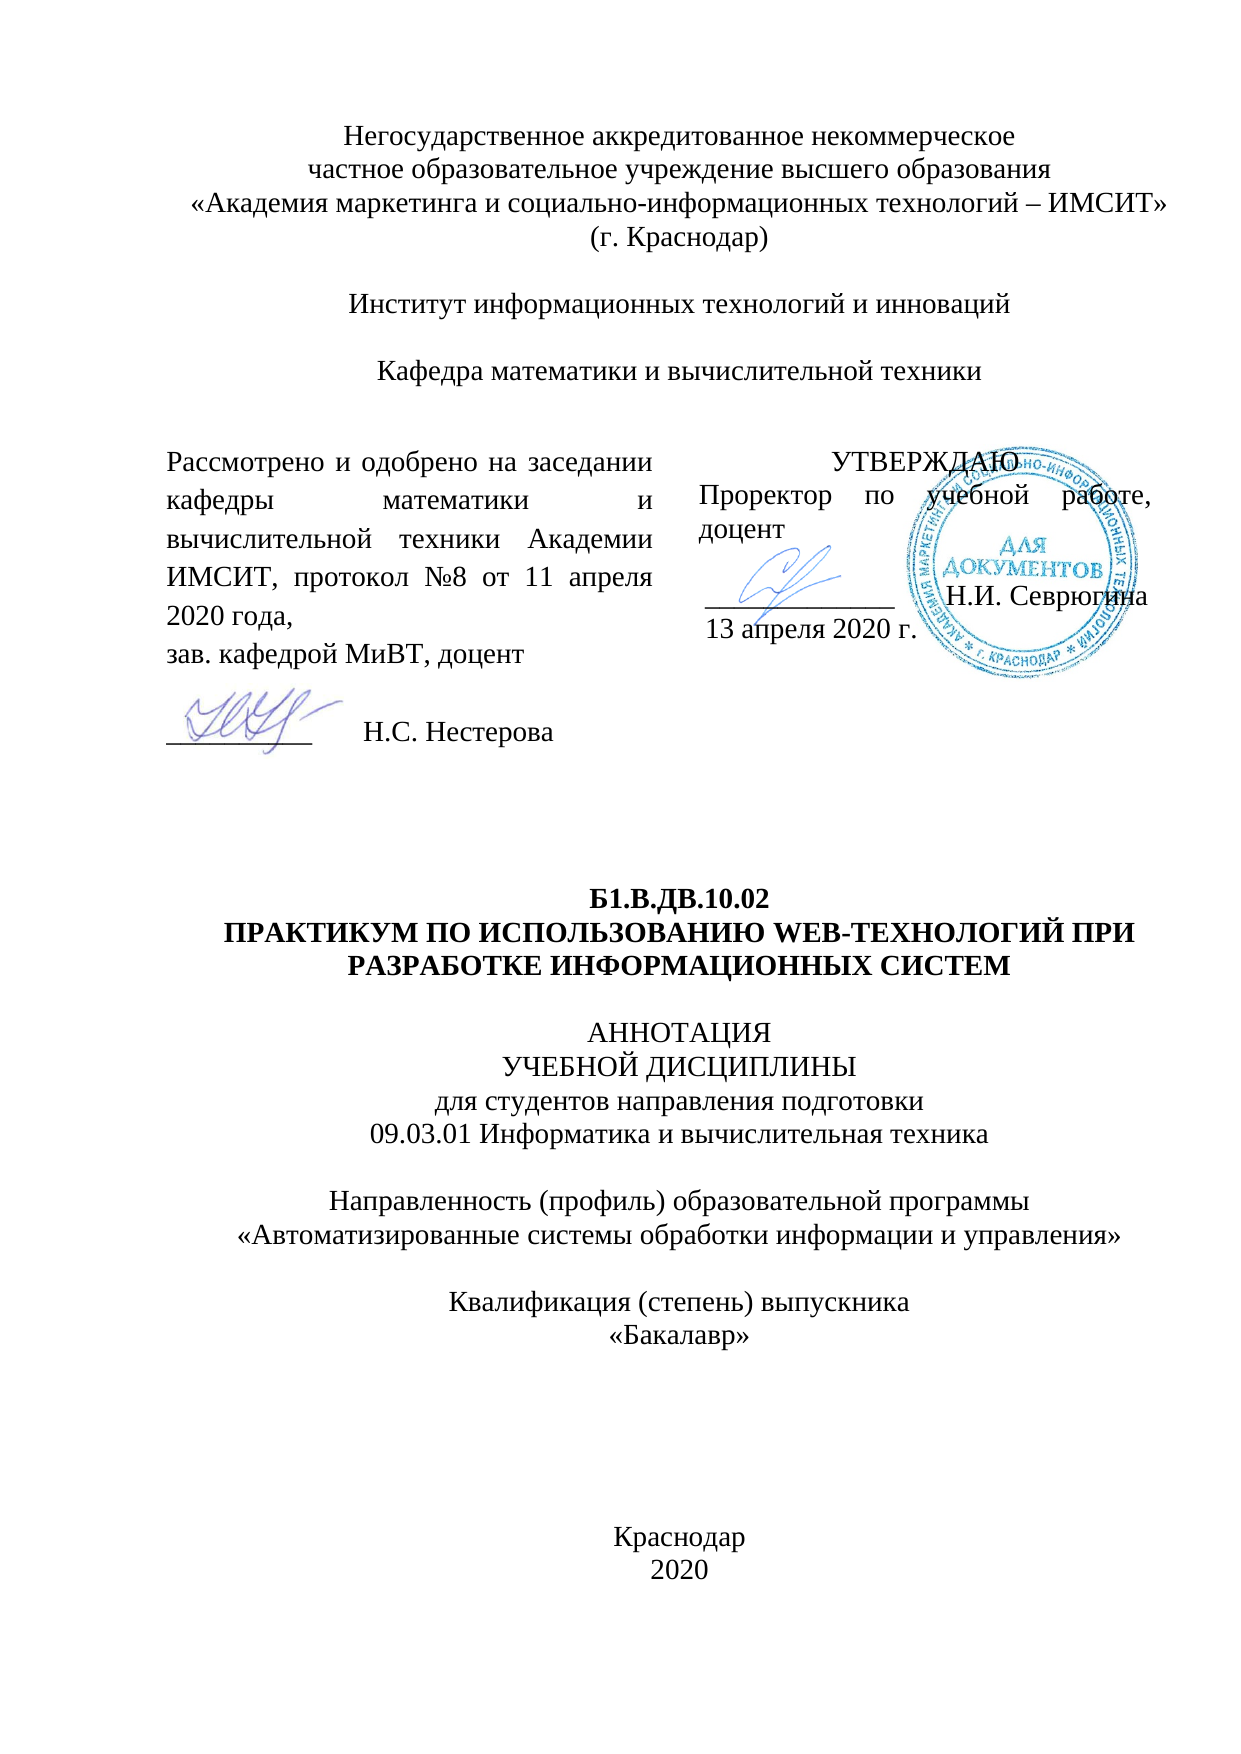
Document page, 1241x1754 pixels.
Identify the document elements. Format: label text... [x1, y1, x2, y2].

text ПРАКТИКУМ ПО ИСПОЛЬЗОВАНИЮ WEB-ТЕХНОЛОГИЙ ПРИ РАЗРАБОТКЕ ИНФОРМАЦИОННЫХ СИСТЕМ [177, 915, 1181, 982]
table_header Рассмотрено и одобрено на заседании кафедры математики и вычислительной техники Академии ИМСИТ, протокол №8 от 11 апреля 2020 года, зав. кафедрой МиВТ, доцент __________ Н.С. Нестерова [155, 444, 664, 781]
text 2020 [177, 1552, 1181, 1586]
text 09.03.01 Информатика и вычислительная техника [177, 1116, 1181, 1150]
text Институт информационных технологий и инноваций [177, 286, 1181, 319]
text УЧЕБНОЙ ДИСЦИПЛИНЫ [177, 1049, 1181, 1083]
text Б1.В.ДВ.10.02 [177, 881, 1181, 915]
text частное образовательное учреждение высшего образования [177, 152, 1181, 185]
text Квалификация (степень) выпускника [177, 1284, 1181, 1317]
text Направленность (профиль) образовательной программы [177, 1183, 1181, 1217]
text «Академия маркетинга и социально-информационных технологий – ИМСИТ» [177, 185, 1181, 219]
text АННОТАЦИЯ [177, 1016, 1181, 1049]
text «Автоматизированные системы обработки информации и управления» [177, 1217, 1181, 1250]
text (г. Краснодар) [177, 219, 1181, 252]
text «Бакалавр» [177, 1317, 1181, 1351]
text Негосударственное аккредитованное некоммерческое [177, 118, 1181, 152]
text для студентов направления подготовки [177, 1083, 1181, 1116]
table_header УТВЕРЖДАЮ Проректор по учебной работе, доцент _____________ Н.И. Севрюгина 13 апреля 2020 г. [664, 444, 1163, 781]
text Кафедра математики и вычислительной техники [177, 353, 1181, 386]
text Краснодар [177, 1519, 1181, 1552]
